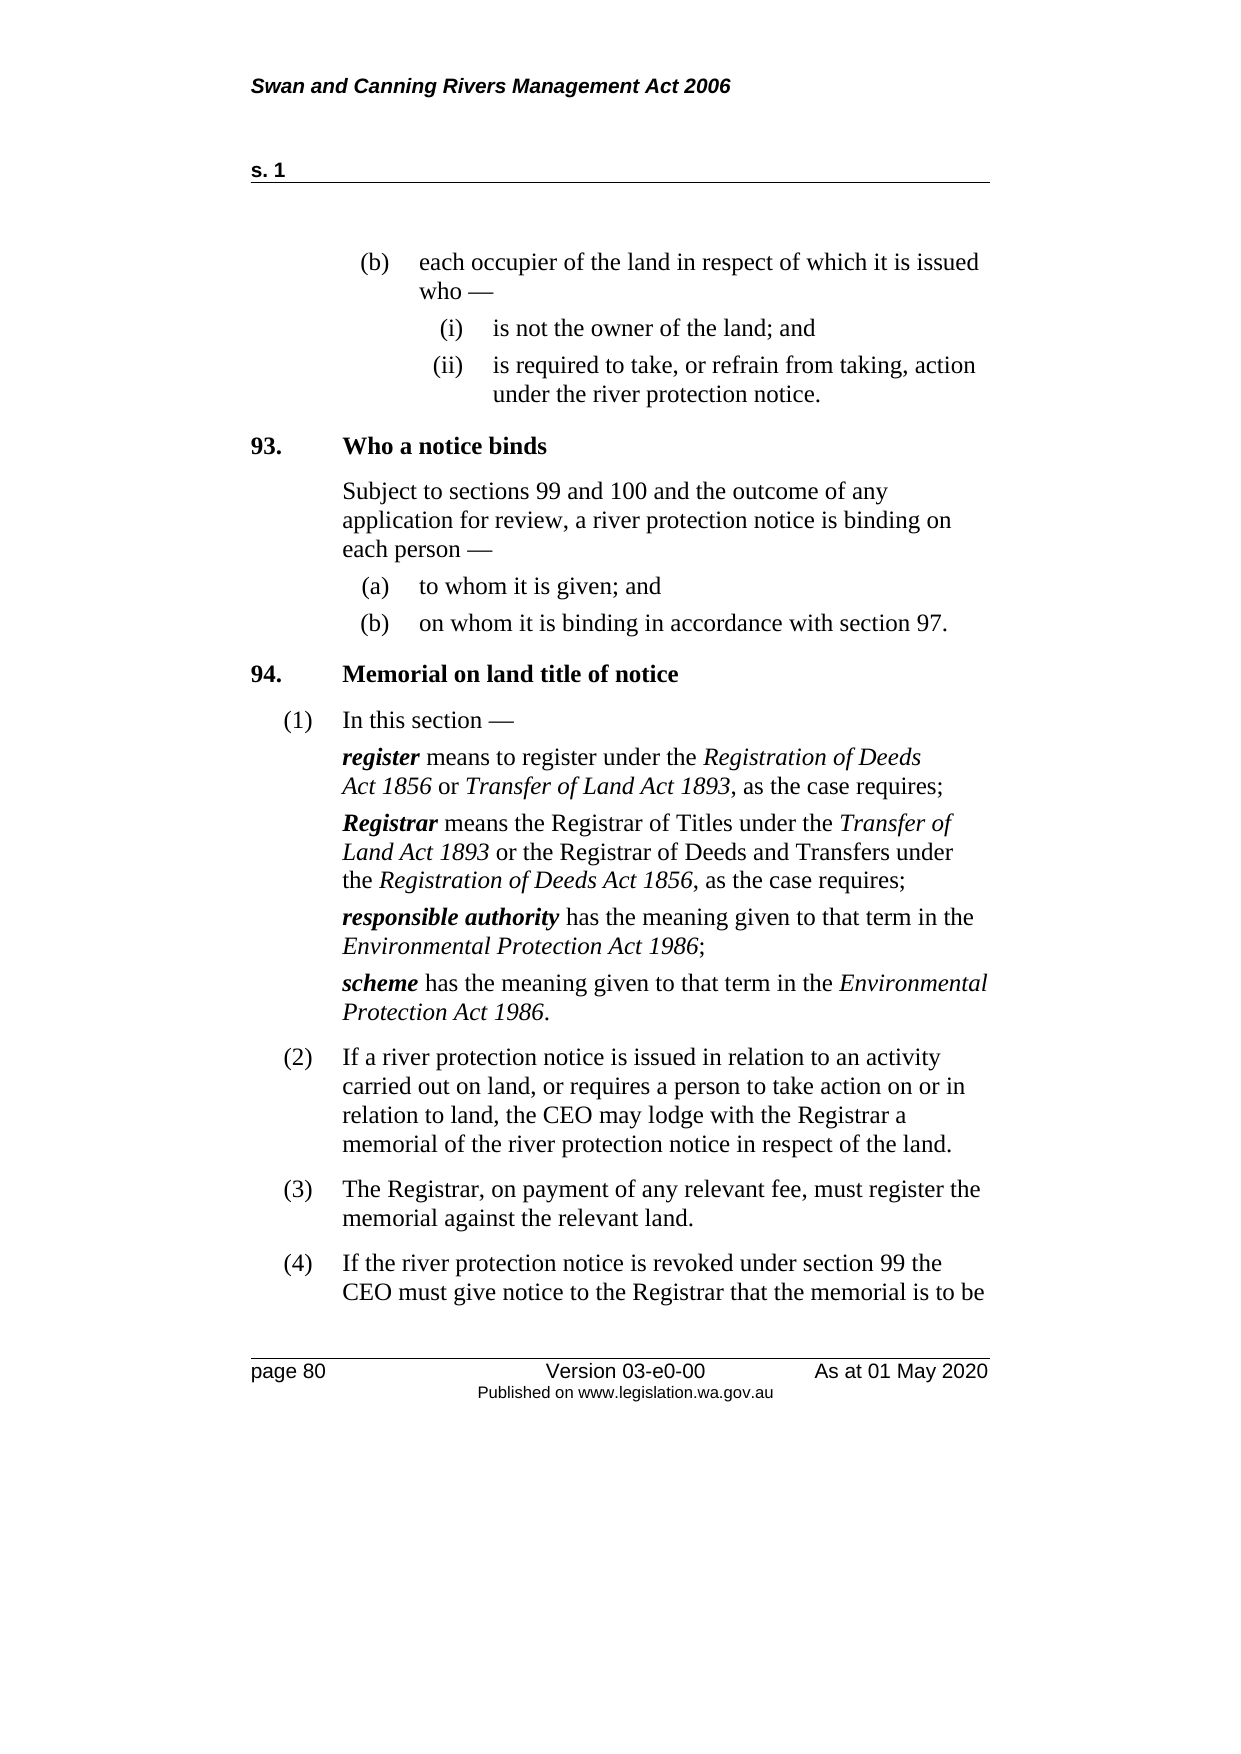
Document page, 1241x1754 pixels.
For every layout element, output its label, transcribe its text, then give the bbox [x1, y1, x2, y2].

subtitle 94. Memorial on land title of notice [251, 659, 990, 688]
text (i) is not the owner of the land; and [251, 313, 990, 342]
text Registrar means the Registrar of Titles under the Transfer of Land Act 1893 or the Registrar of Deeds and Transfers under the Registration of Deeds Act 1856, as the case requires; [251, 808, 990, 894]
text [251, 1248, 990, 1306]
text (2) If a river protection notice is issued in relation to an activity carried out on land, or requires a person to take action on or in relation to land, the CEO may lodge with the Registrar a memorial of the river protection notice in respect of the land. [251, 1042, 990, 1157]
text (ii) is required to take, or refrain from taking, action under the river protection notice. [251, 350, 990, 408]
text (b) each occupier of the land in respect of which it is issued who — [251, 247, 990, 305]
text (1) In this section — [251, 705, 990, 734]
text (a) to whom it is given; and [251, 571, 990, 599]
text (b) on whom it is binding in accordance with section 97. [251, 608, 990, 637]
text register means to register under the Registration of Deeds Act 1856 or Transfer of Land Act 1893, as the case requires; [251, 742, 990, 799]
text responsible authority has the meaning given to that term in the Environmental Protection Act 1986; [251, 902, 990, 960]
text (3) The Registrar, on payment of any relevant fee, must register the memorial against the relevant land. [251, 1174, 990, 1232]
text scheme has the meaning given to that term in the Environmental Protection Act 1986. [251, 968, 990, 1026]
subtitle 93. Who a notice binds [251, 431, 990, 459]
text Subject to sections 99 and 100 and the outcome of any application for review, a river protection notice is binding on each person — [251, 476, 990, 562]
